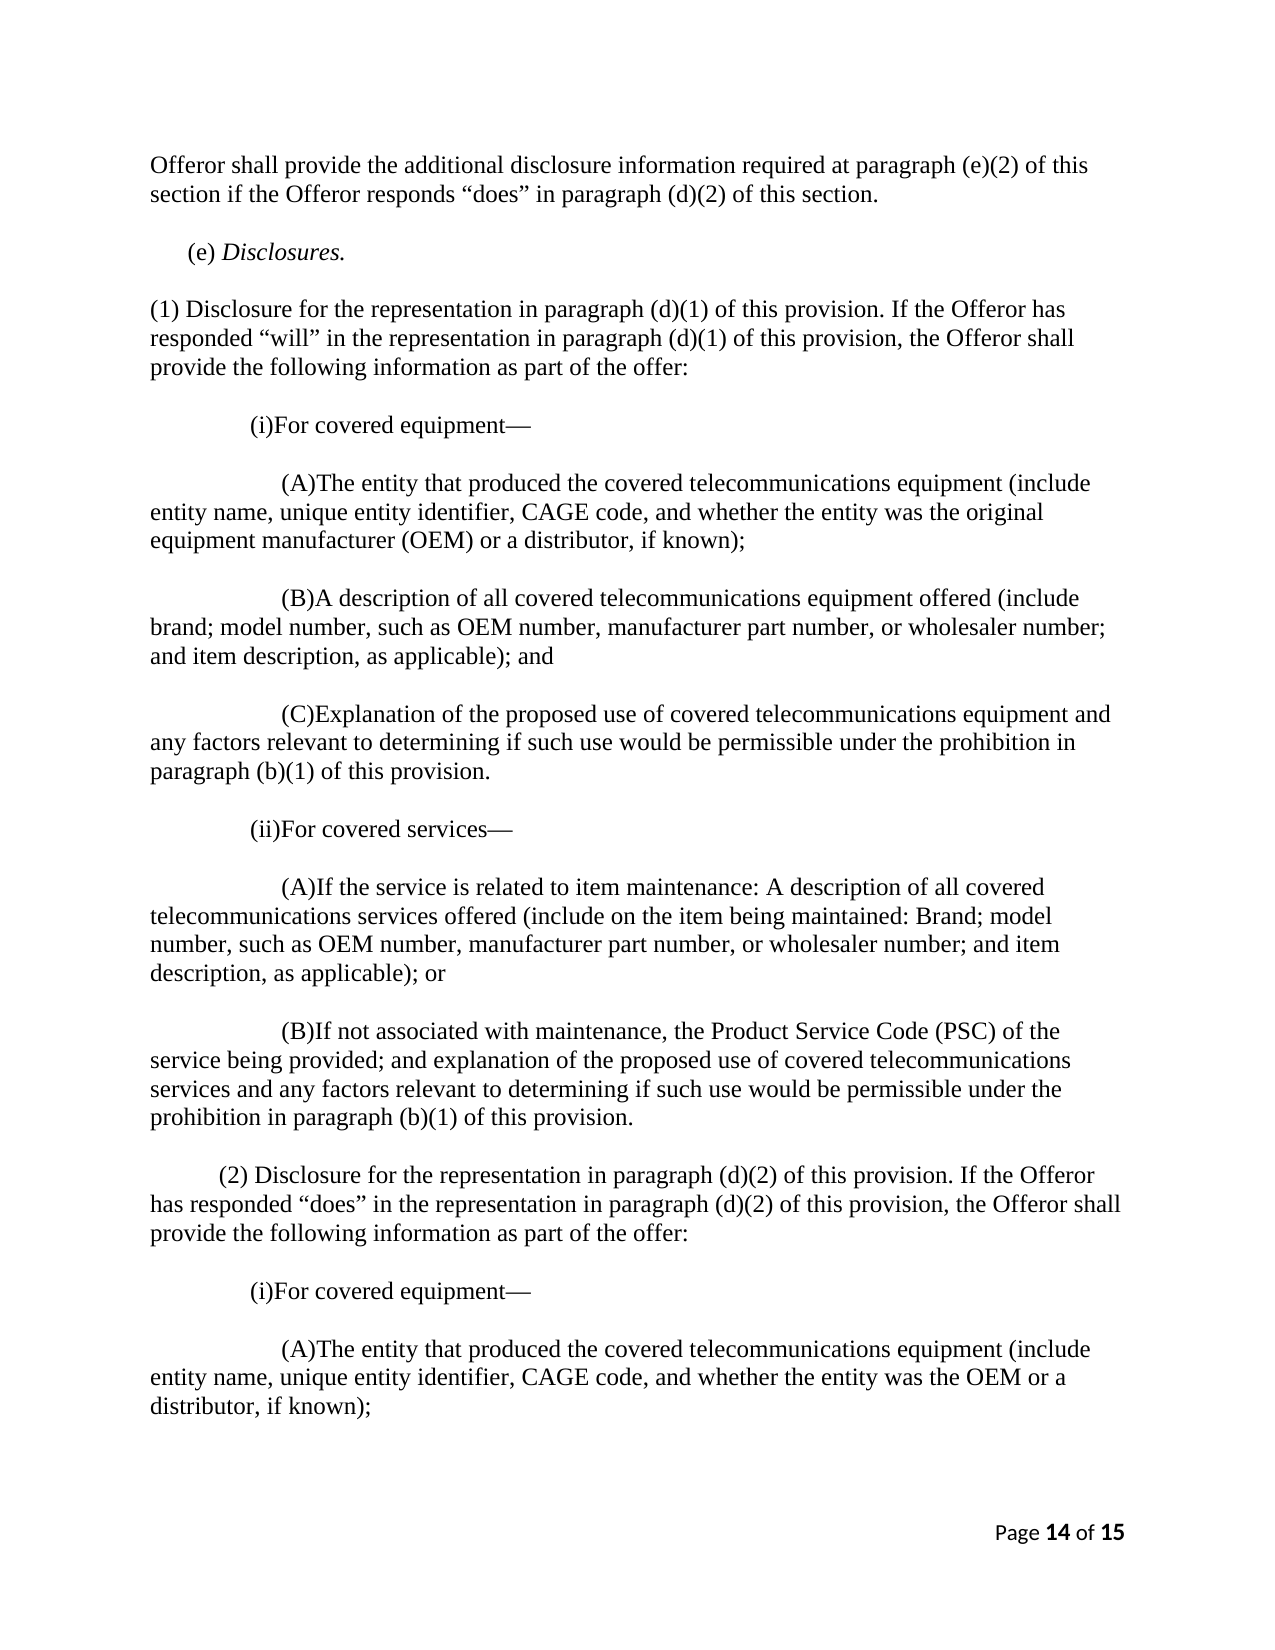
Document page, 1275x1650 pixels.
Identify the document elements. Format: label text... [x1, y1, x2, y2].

text (i)For covered equipment— [150, 410, 1125, 439]
text (C)Explanation of the proposed use of covered telecommunications equipment and any factors relevant to determining if such use would be permissible under the prohibition in paragraph (b)(1) of this provision. [150, 699, 1125, 785]
text (2) Disclosure for the representation in paragraph (d)(2) of this provision. If the Offeror has responded “does” in the representation in paragraph (d)(2) of this provision, the Offeror shall provide the following information as part of the offer: [150, 1160, 1125, 1247]
text (ii)For covered services— [150, 814, 1125, 843]
text (B)If not associated with maintenance, the Product Service Code (PSC) of the service being provided; and explanation of the proposed use of covered telecommunications services and any factors relevant to determining if such use would be permissible under the prohibition in paragraph (b)(1) of this provision. [150, 1016, 1125, 1131]
text (1) Disclosure for the representation in paragraph (d)(1) of this provision. If the Offeror has responded “will” in the representation in paragraph (d)(1) of this provision, the Offeror shall provide the following information as part of the offer: [150, 294, 1125, 381]
text (i)For covered equipment— [150, 1276, 1125, 1304]
text (A)The entity that produced the covered telecommunications equipment (include entity name, unique entity identifier, CAGE code, and whether the entity was the original equipment manufacturer (OEM) or a distributor, if known); [150, 468, 1125, 554]
text (B)A description of all covered telecommunications equipment offered (include brand; model number, such as OEM number, manufacturer part number, or wholesaler number; and item description, as applicable); and [150, 583, 1125, 669]
text (A)The entity that produced the covered telecommunications equipment (include entity name, unique entity identifier, CAGE code, and whether the entity was the OEM or a distributor, if known); [150, 1334, 1125, 1420]
text (e) Disclosures. [150, 237, 1125, 265]
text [150, 150, 1125, 207]
text (A)If the service is related to item maintenance: A description of all covered telecommunications services offered (include on the item being maintained: Brand; model number, such as OEM number, manufacturer part number, or wholesaler number; and item description, as applicable); or [150, 872, 1125, 987]
